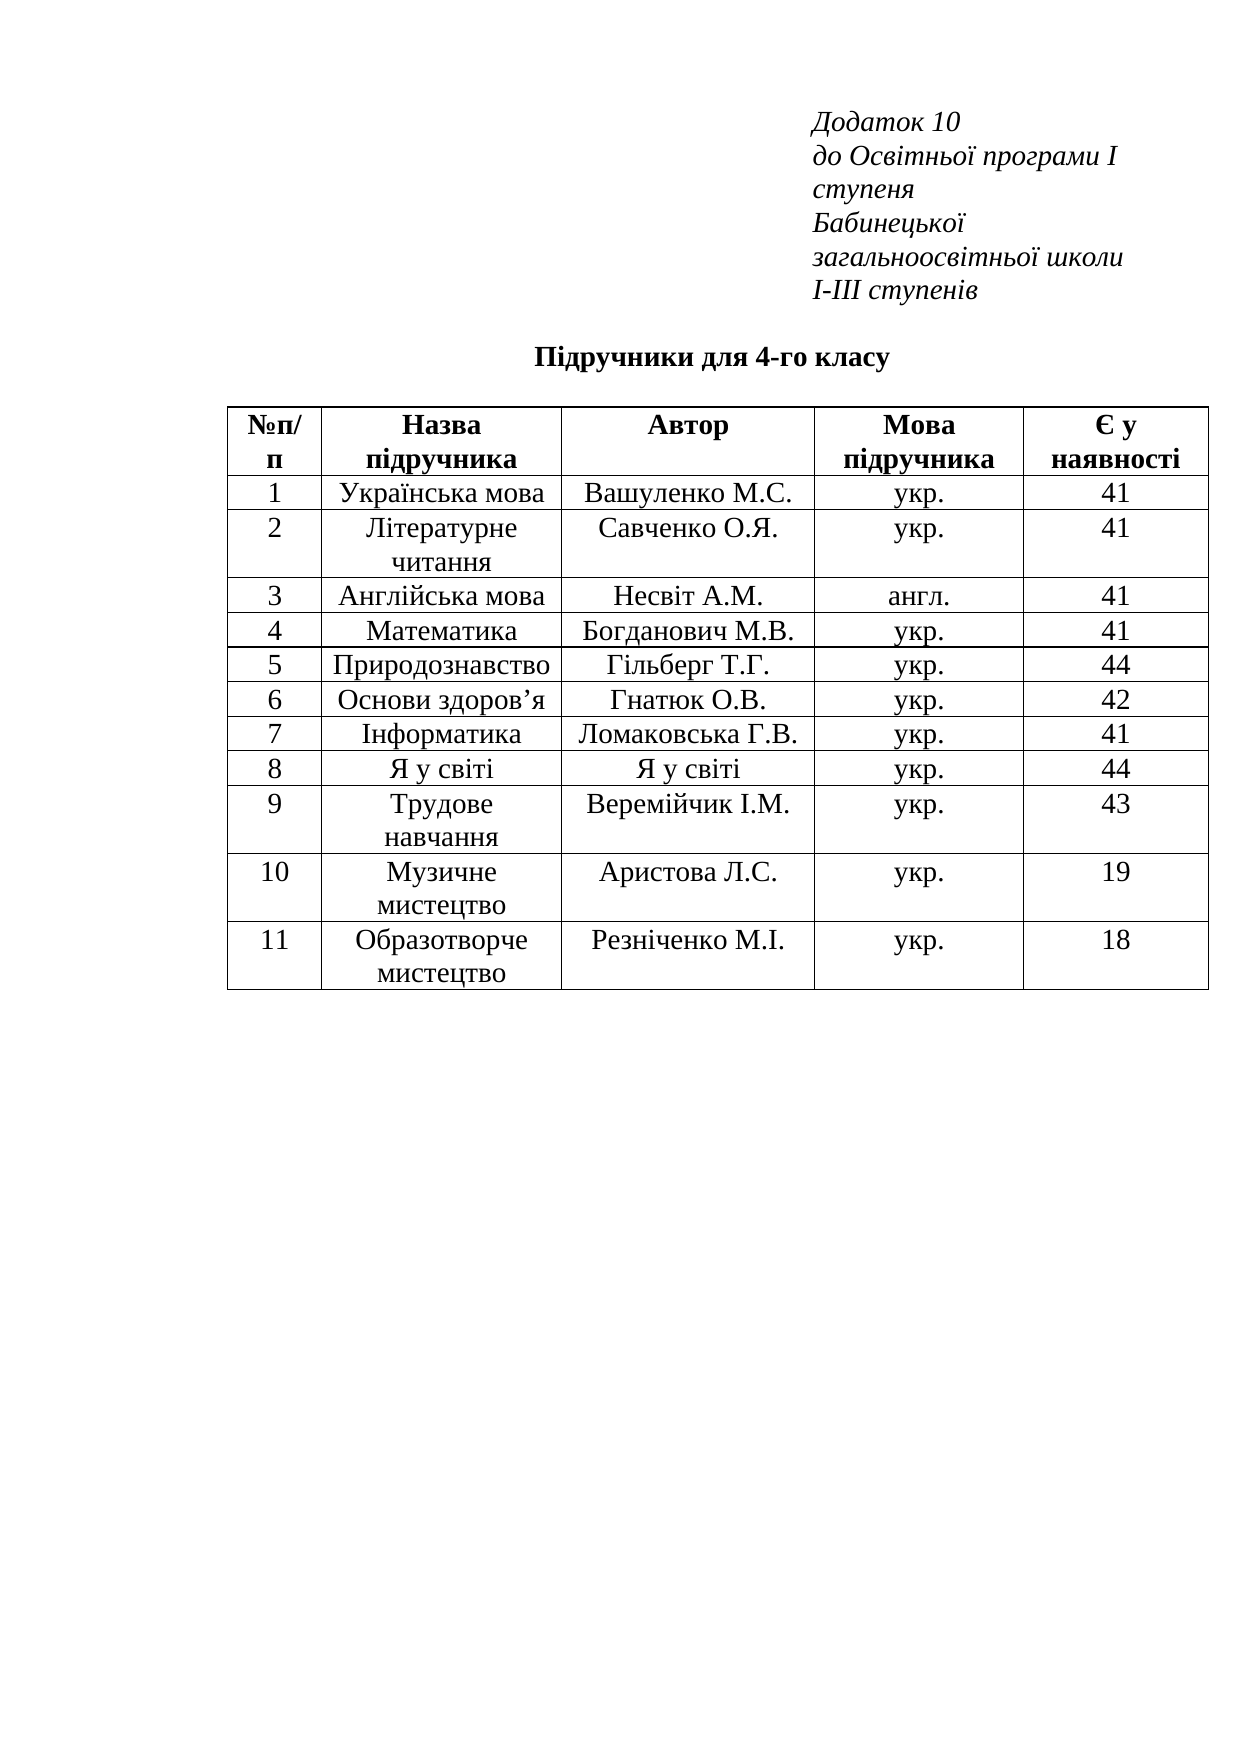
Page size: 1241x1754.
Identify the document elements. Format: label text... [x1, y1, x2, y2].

text до Освітньої програми І ступеня [812, 138, 1181, 205]
table_cell 7 [228, 717, 321, 750]
table_cell Інформатика [322, 717, 561, 750]
table_cell 11 [228, 922, 321, 989]
table_cell укр. [815, 786, 1023, 853]
table_cell укр. [815, 751, 1023, 785]
table_cell Українська мова [322, 476, 561, 509]
table_cell укр. [815, 922, 1023, 989]
table_cell 19 [1024, 854, 1208, 921]
table_cell Я у світі [322, 751, 561, 785]
table_cell Літературне читання [322, 510, 561, 577]
table_cell Ломаковська Г.В. [562, 717, 814, 750]
table_cell Аристова Л.С. [562, 854, 814, 921]
table_cell 2 [228, 510, 321, 577]
table_cell Музичне мистецтво [322, 854, 561, 921]
table_header Автор [562, 408, 814, 474]
table_cell 41 [1024, 476, 1208, 509]
table_cell 1 [228, 476, 321, 509]
table_cell Математика [322, 613, 561, 646]
table_cell Я у світі [562, 751, 814, 785]
table_cell Веремійчик І.М. [562, 786, 814, 853]
table_cell Гільберг Т.Г. [562, 648, 814, 681]
table_cell Резніченко М.І. [562, 922, 814, 989]
table_cell 41 [1024, 613, 1208, 646]
table_cell Образотворче мистецтво [322, 922, 561, 989]
table_cell укр. [815, 476, 1023, 509]
table_cell 41 [1024, 578, 1208, 612]
table_cell 3 [228, 578, 321, 612]
table_header Є у наявності [1024, 408, 1208, 474]
table_cell 10 [228, 854, 321, 921]
table_cell Савченко О.Я. [562, 510, 814, 577]
text Додаток 10 [812, 104, 1181, 138]
table_cell укр. [815, 613, 1023, 646]
text Бабинецької загальноосвітньої школи [812, 205, 1181, 272]
table_cell 43 [1024, 786, 1208, 853]
table_cell укр. [815, 854, 1023, 921]
table_header №п/п [228, 408, 321, 474]
table_cell 41 [1024, 510, 1208, 577]
table_cell 18 [1024, 922, 1208, 989]
table_cell Вашуленко М.С. [562, 476, 814, 509]
table_cell Гнатюк О.В. [562, 682, 814, 716]
table_cell Богданович М.В. [562, 613, 814, 646]
table_cell 41 [1024, 717, 1208, 750]
table_cell 6 [228, 682, 321, 716]
table_cell Трудове навчання [322, 786, 561, 853]
table_cell укр. [815, 717, 1023, 750]
table_cell 42 [1024, 682, 1208, 716]
text Підручники для 4-го класу [177, 339, 1181, 373]
table_cell Англійська мова [322, 578, 561, 612]
table_cell 44 [1024, 751, 1208, 785]
table_header Назва підручника [322, 408, 561, 474]
table_header Мова підручника [815, 408, 1023, 474]
table_cell 44 [1024, 648, 1208, 681]
table_cell 4 [228, 613, 321, 646]
text І-ІІІ ступенів [812, 272, 1181, 306]
table_cell укр. [815, 682, 1023, 716]
table_cell укр. [815, 510, 1023, 577]
table_cell 9 [228, 786, 321, 853]
table_cell 8 [228, 751, 321, 785]
table_cell Природознавство [322, 648, 561, 681]
table_cell Основи здоров’я [322, 682, 561, 716]
table_cell англ. [815, 578, 1023, 612]
table_cell укр. [815, 648, 1023, 681]
table_cell Несвіт А.М. [562, 578, 814, 612]
table_cell 5 [228, 648, 321, 681]
